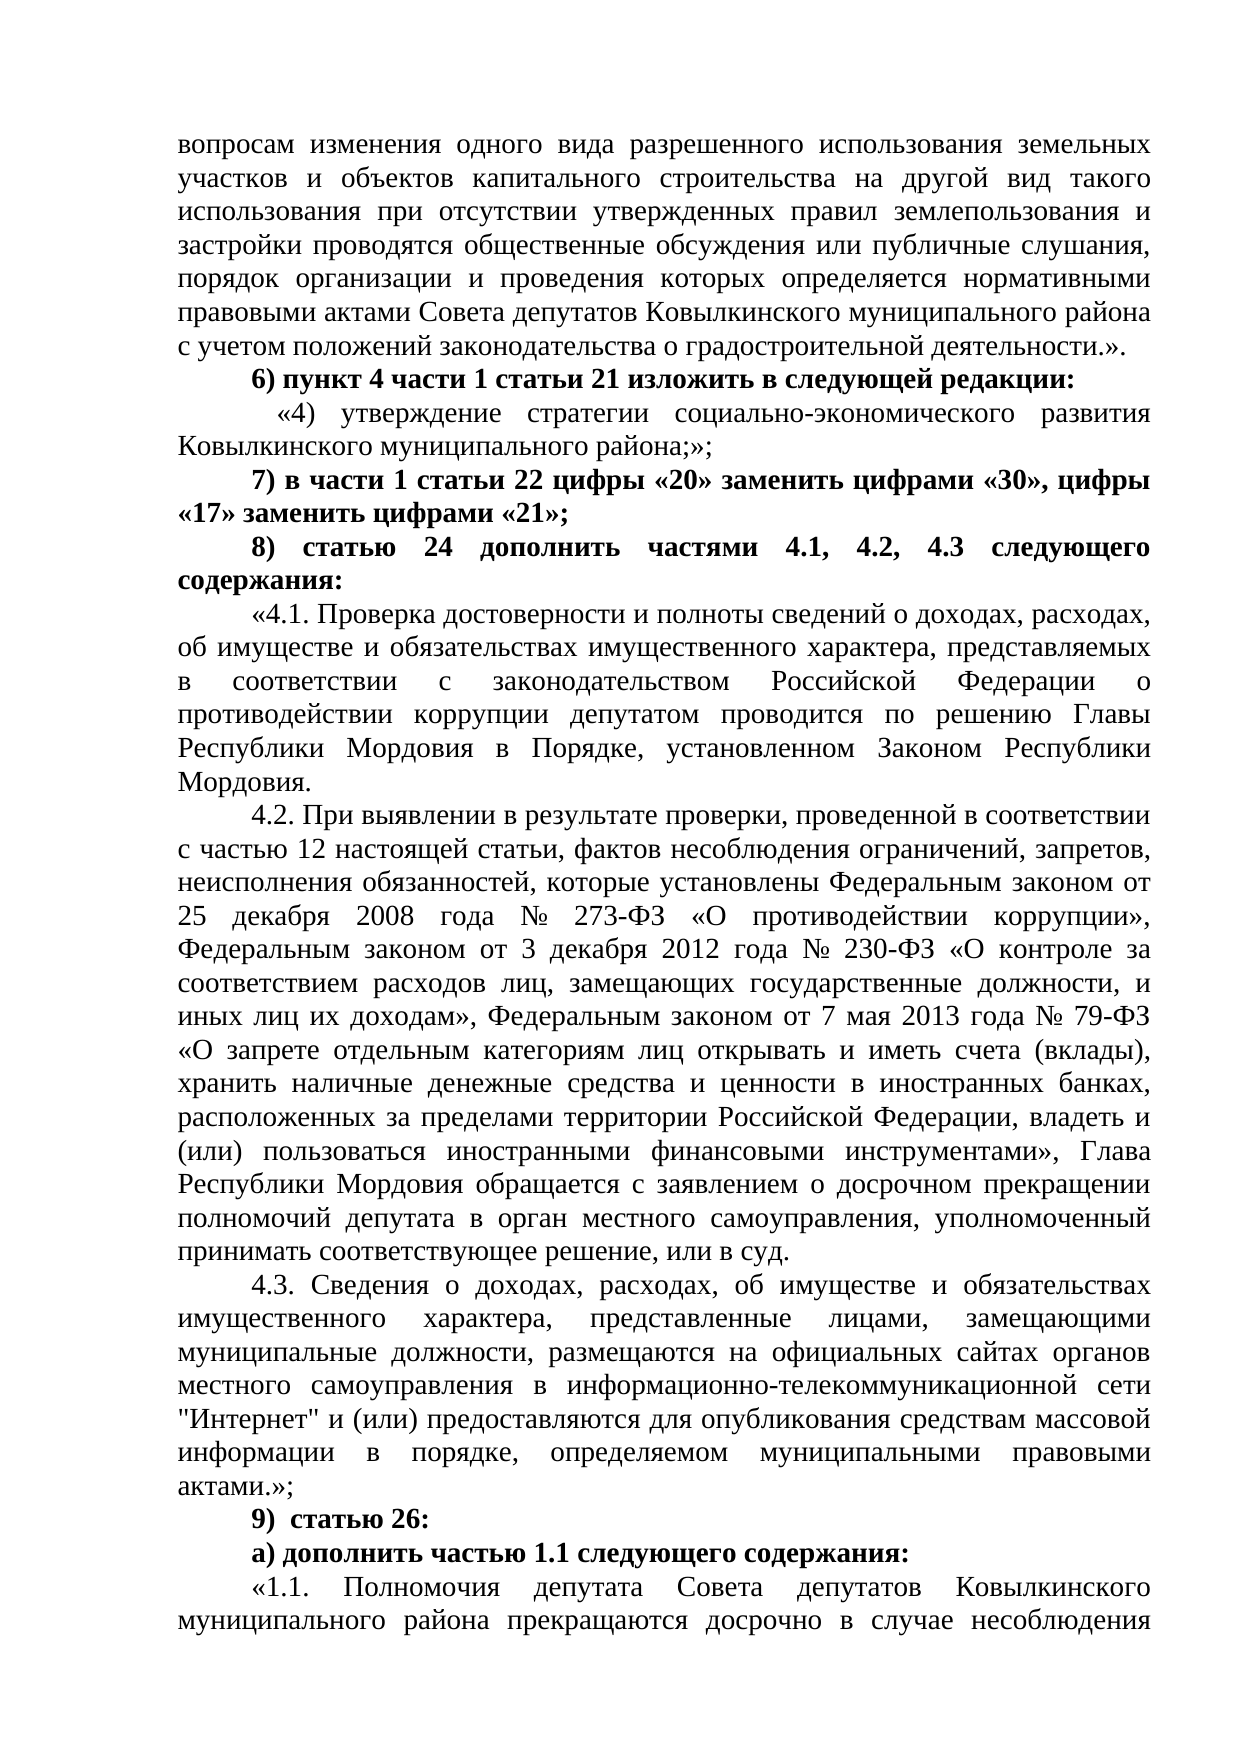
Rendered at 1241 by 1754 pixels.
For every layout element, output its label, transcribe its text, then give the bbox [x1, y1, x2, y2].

text 4.2. При выявлении в результате проверки, проведенной в соответствии с частью 12 настоящей статьи, фактов несоблюдения ограничений, запретов, неисполнения обязанностей, которые установлены Федеральным законом от 25 декабря 2008 года № 273-ФЗ «О противодействии коррупции», Федеральным законом от 3 декабря 2012 года № 230-ФЗ «О контроле за соответствием расходов лиц, замещающих государственные должности, и иных лиц их доходам», Федеральным законом от 7 мая 2013 года № 79-ФЗ «О запрете отдельным категориям лиц открывать и иметь счета (вклады), хранить наличные денежные средства и ценности в иностранных банках, расположенных за пределами территории Российской Федерации, владеть и (или) пользоваться иностранными финансовыми инструментами», Глава Республики Мордовия обращается с заявлением о досрочном прекращении полномочий депутата в орган местного самоуправления, уполномоченный принимать соответствующее решение, или в суд. [177, 797, 1152, 1267]
text 9) статью 26: [177, 1502, 1152, 1535]
text «4) утверждение стратегии социально-экономического развития Ковылкинского муниципального района;»; [177, 395, 1152, 462]
text 7) в части 1 статьи 22 цифры «20» заменить цифрами «30», цифры «17» заменить цифрами «21»; [177, 462, 1152, 529]
text 8) статью 24 дополнить частями 4.1, 4.2, 4.3 следующего содержания: [177, 529, 1152, 596]
text «4.1. Проверка достоверности и полноты сведений о доходах, расходах, об имуществе и обязательствах имущественного характера, представляемых в соответствии с законодательством Российской Федерации о противодействии коррупции депутатом проводится по решению Главы Республики Мордовия в Порядке, установленном Законом Республики Мордовия. [177, 596, 1152, 797]
text 4.3. Сведения о доходах, расходах, об имуществе и обязательствах имущественного характера, представленные лицами, замещающими муниципальные должности, размещаются на официальных сайтах органов местного самоуправления в информационно-телекоммуникационной сети "Интернет" и (или) предоставляются для опубликования средствам массовой информации в порядке, определяемом муниципальными правовыми актами.»; [177, 1267, 1152, 1502]
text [177, 126, 1152, 361]
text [177, 1569, 1152, 1636]
text а) дополнить частью 1.1 следующего содержания: [177, 1535, 1152, 1569]
text 6) пункт 4 части 1 статьи 21 изложить в следующей редакции: [177, 361, 1152, 395]
